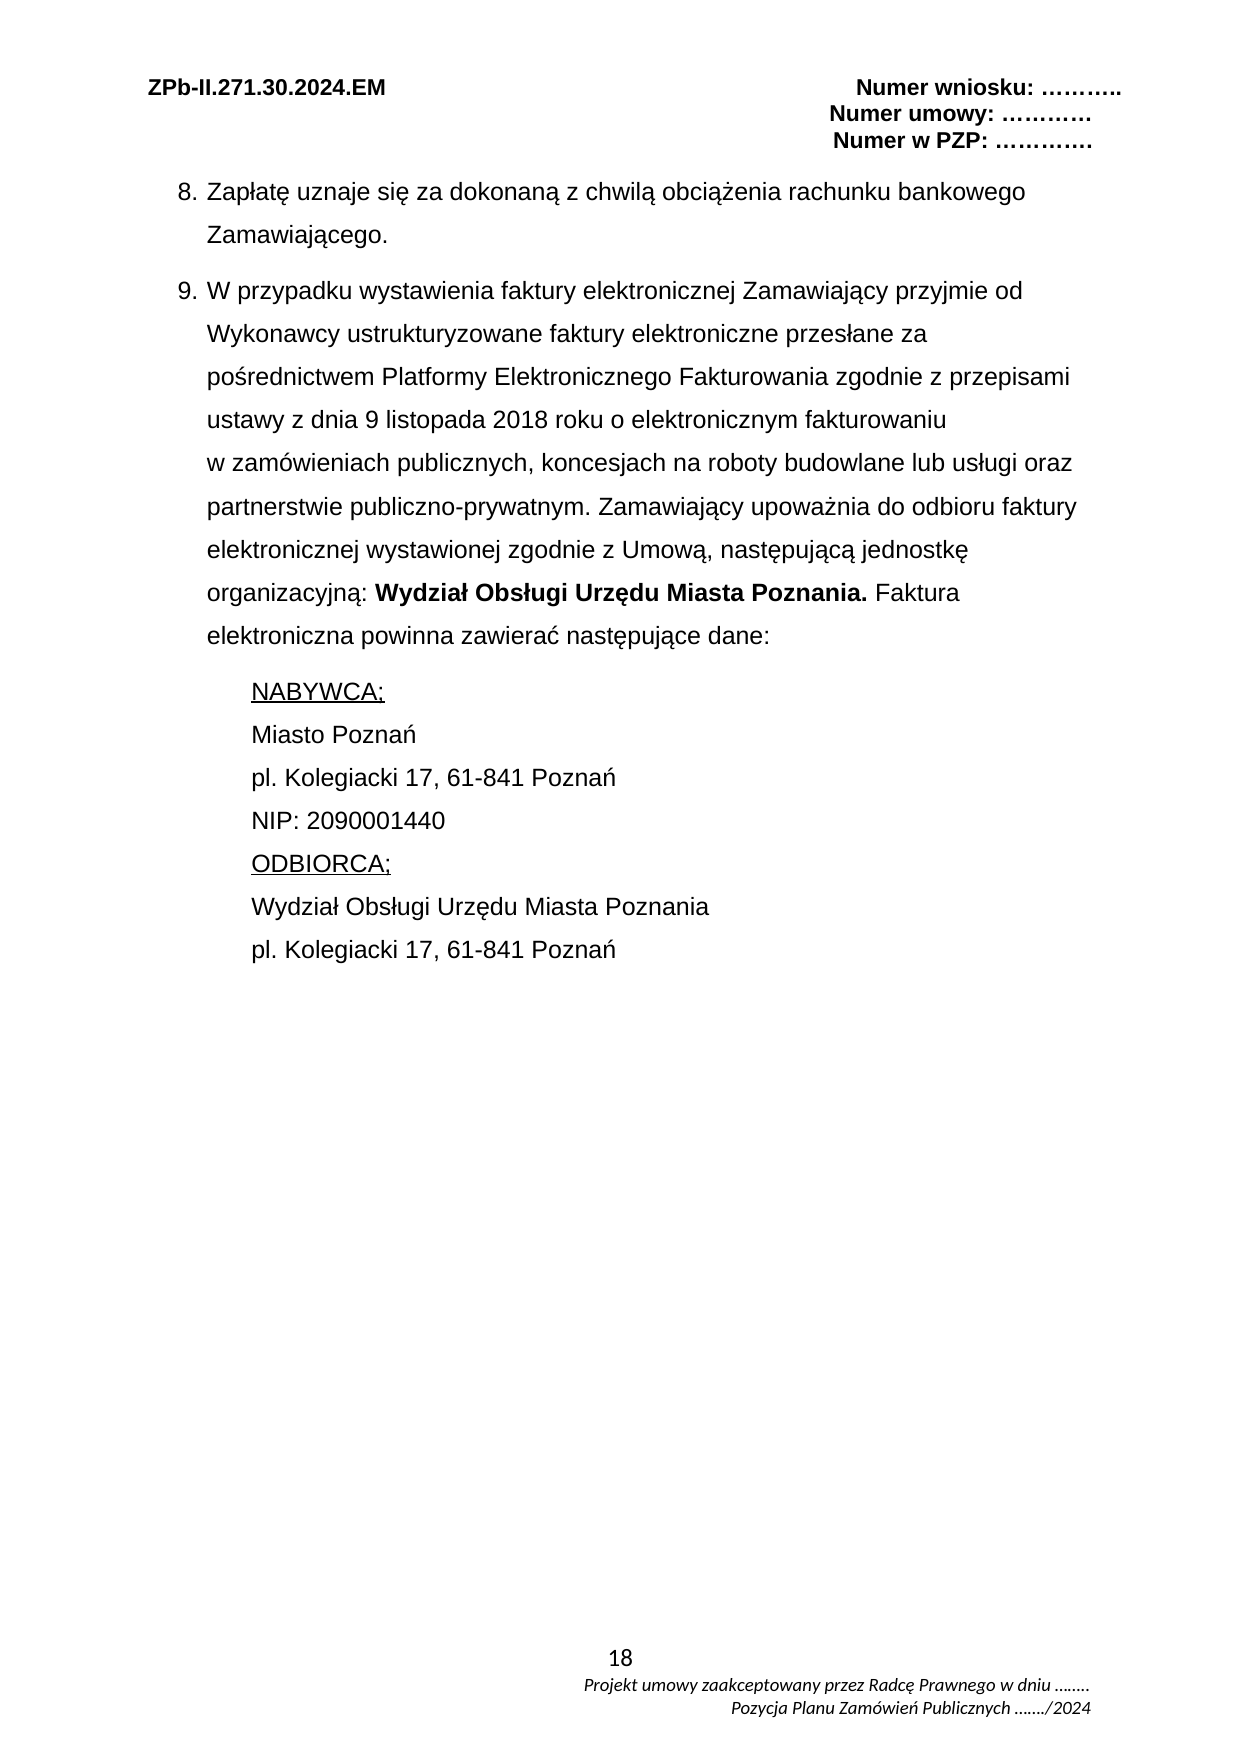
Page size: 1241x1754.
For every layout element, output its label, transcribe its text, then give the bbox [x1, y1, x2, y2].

text pl. Kolegiacki 17, 61-841 Poznań [207, 935, 1093, 964]
text NIP: 2090001440 [207, 806, 1093, 835]
list Zapłatę uznaje się za dokonaną z chwilą obciążenia rachunku bankowego Zamawiającego. [177, 177, 1093, 249]
text Miasto Poznań [207, 720, 1093, 748]
text ODBIORCA; [207, 849, 1093, 878]
text Wydział Obsługi Urzędu Miasta Poznania [207, 892, 1093, 921]
text NABYWCA; [207, 677, 1093, 705]
text pl. Kolegiacki 17, 61-841 Poznań [207, 763, 1093, 792]
list W przypadku wystawienia faktury elektronicznej Zamawiający przyjmie od Wykonawcy ustrukturyzowane faktury elektroniczne przesłane za pośrednictwem Platformy Elektronicznego Fakturowania zgodnie z przepisami ustawy z dnia 9 listopada 2018 roku o elektronicznym fakturowaniu w zamówieniach publicznych, koncesjach na roboty budowlane lub usługi oraz partnerstwie publiczno-prywatnym. Zamawiający upoważnia do odbioru faktury elektronicznej wystawionej zgodnie z Umową, następującą jednostkę organizacyjną: Wydział Obsługi Urzędu Miasta Poznania. Faktura elektroniczna powinna zawierać następujące dane: [177, 276, 1093, 650]
